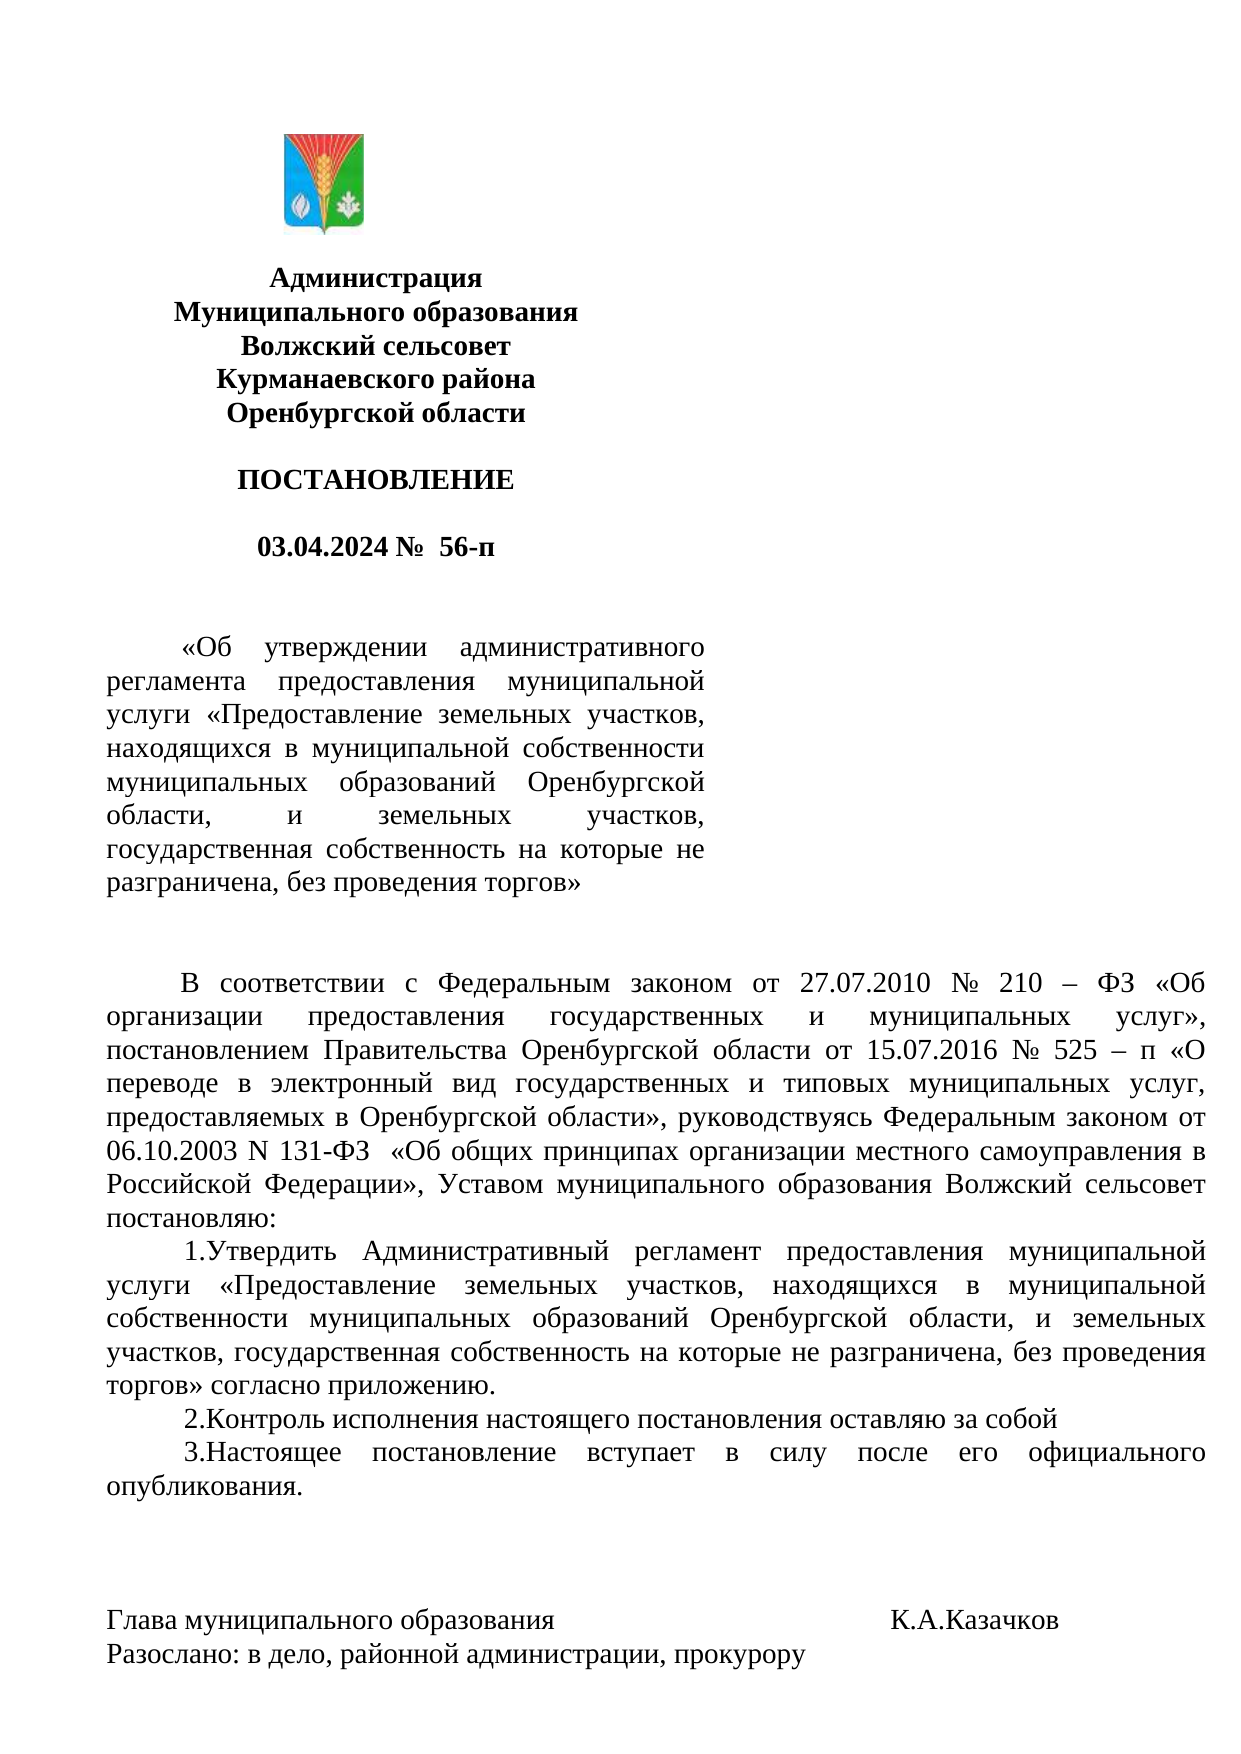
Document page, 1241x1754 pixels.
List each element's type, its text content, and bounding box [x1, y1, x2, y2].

subtitle Курманаевского района [106, 361, 646, 395]
text 3.Настоящее постановление вступает в силу после его официального опубликования. [106, 1434, 1207, 1502]
text В соответствии с Федеральным законом от 27.07.2010 № 210 – ФЗ «Об организации предоставления государственных и муниципальных услуг», постановлением Правительства Оренбургской области от 15.07.2016 № 525 – п «О переводе в электронный вид государственных и типовых муниципальных услуг, предоставляемых в Оренбургской области», руководствуясь Федеральным законом от 06.10.2003 N 131-ФЗ «Об общих принципах организации местного самоуправления в Российской Федерации», Уставом муниципального образования Волжский сельсовет постановляю: [106, 965, 1207, 1233]
title 1.Утвердить Административный регламент предоставления муниципальной услуги «Предоставление земельных участков, находящихся в муниципальной собственности муниципальных образований Оренбургской области, и земельных участков, государственная собственность на которые не разграничена, без проведения торгов» согласно приложению. [106, 1233, 1207, 1300]
subtitle Муниципального образования [106, 294, 646, 328]
subtitle ПОСТАНОВЛЕНИЕ [106, 462, 646, 495]
subtitle Оренбургской области [106, 395, 646, 428]
text 03.04.2024 № 56-п [106, 529, 646, 562]
text «Об утверждении административного регламента предоставления муниципальной услуги «Предоставление земельных участков, находящихся в муниципальной собственности муниципальных образований Оренбургской области, и земельных участков, государственная собственность на которые не разграничена, без проведения торгов» [106, 629, 705, 730]
text 2.Контроль исполнения настоящего постановления оставляю за собой [106, 1401, 1207, 1434]
subtitle Администрация [106, 261, 646, 294]
title 1.Утвердить Административный регламент предоставления муниципальной услуги «Предоставление земельных участков, находящихся в муниципальной собственности муниципальных образований Оренбургской области, и земельных участков, государственная собственность на которые не разграничена, без проведения торгов» согласно приложению. [106, 1367, 1207, 1401]
text Глава муниципального образования К.А.Казачков [106, 1602, 1207, 1636]
subtitle Волжский сельсовет [106, 328, 646, 361]
text Разослано: в дело, районной администрации, прокурору [106, 1636, 1207, 1669]
picture [283, 134, 364, 235]
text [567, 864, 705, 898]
